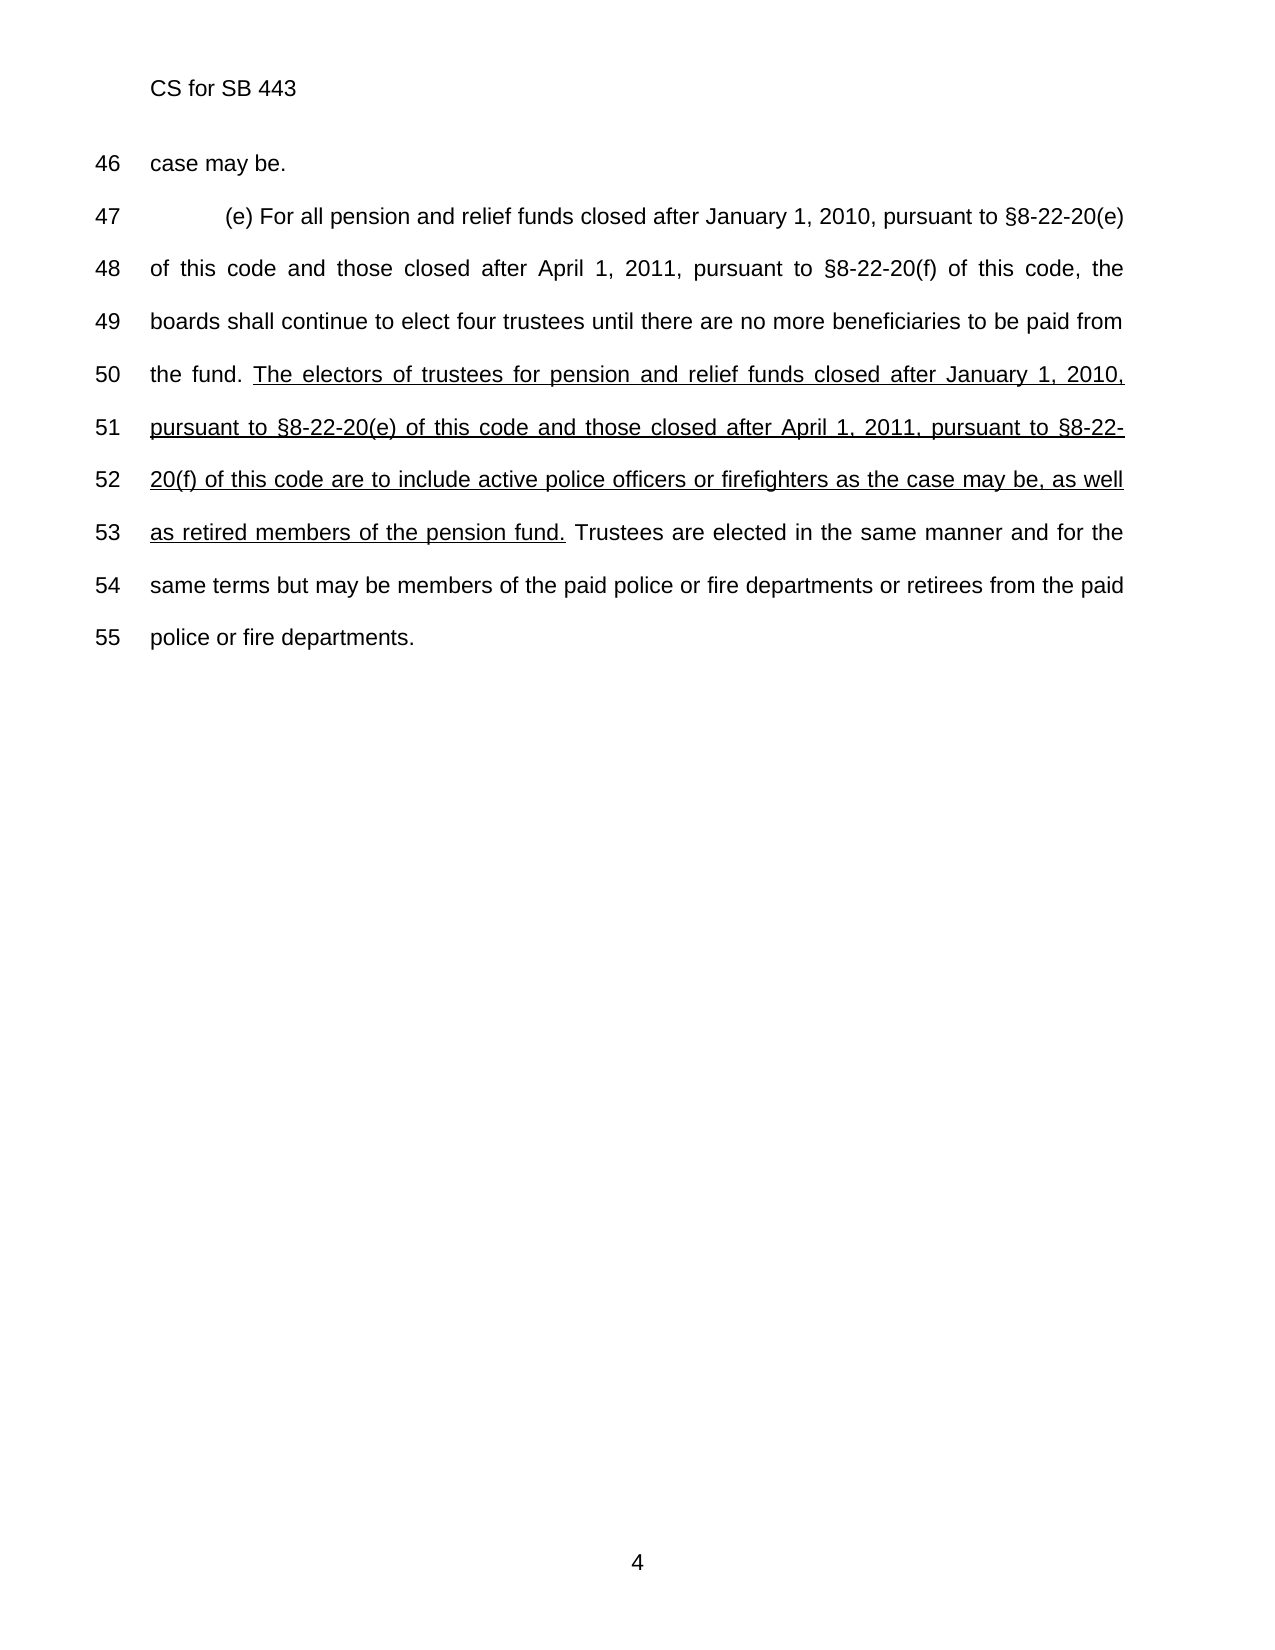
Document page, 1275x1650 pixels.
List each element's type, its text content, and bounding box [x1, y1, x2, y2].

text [150, 150, 1125, 176]
text (e) For all pension and relief funds closed after January 1, 2010, pursuant to §8-22-20(e) of this code and those closed after April 1, 2011, pursuant to §8-22-20(f) of this code, the boards shall continue to elect four trustees until there are no more beneficiaries to be paid from the fund. The electors of trustees for pension and relief funds closed after January 1, 2010, pursuant to §8-22-20(e) of this code and those closed after April 1, 2011, pursuant to §8-22-20(f) of this code are to include active police officers or firefighters as the case may be, as well as retired members of the pension fund. Trustees are elected in the same manner and for the same terms but may be members of the paid police or fire departments or retirees from the paid police or fire departments. [150, 203, 1125, 436]
text (e) For all pension and relief funds closed after January 1, 2010, pursuant to §8-22-20(e) of this code and those closed after April 1, 2011, pursuant to §8-22-20(f) of this code, the boards shall continue to elect four trustees until there are no more beneficiaries to be paid from the fund. The electors of trustees for pension and relief funds closed after January 1, 2010, pursuant to §8-22-20(e) of this code and those closed after April 1, 2011, pursuant to §8-22-20(f) of this code are to include active police officers or firefighters as the case may be, as well as retired members of the pension fund. Trustees are elected in the same manner and for the same terms but may be members of the paid police or fire departments or retirees from the paid police or fire departments. [150, 438, 1125, 651]
